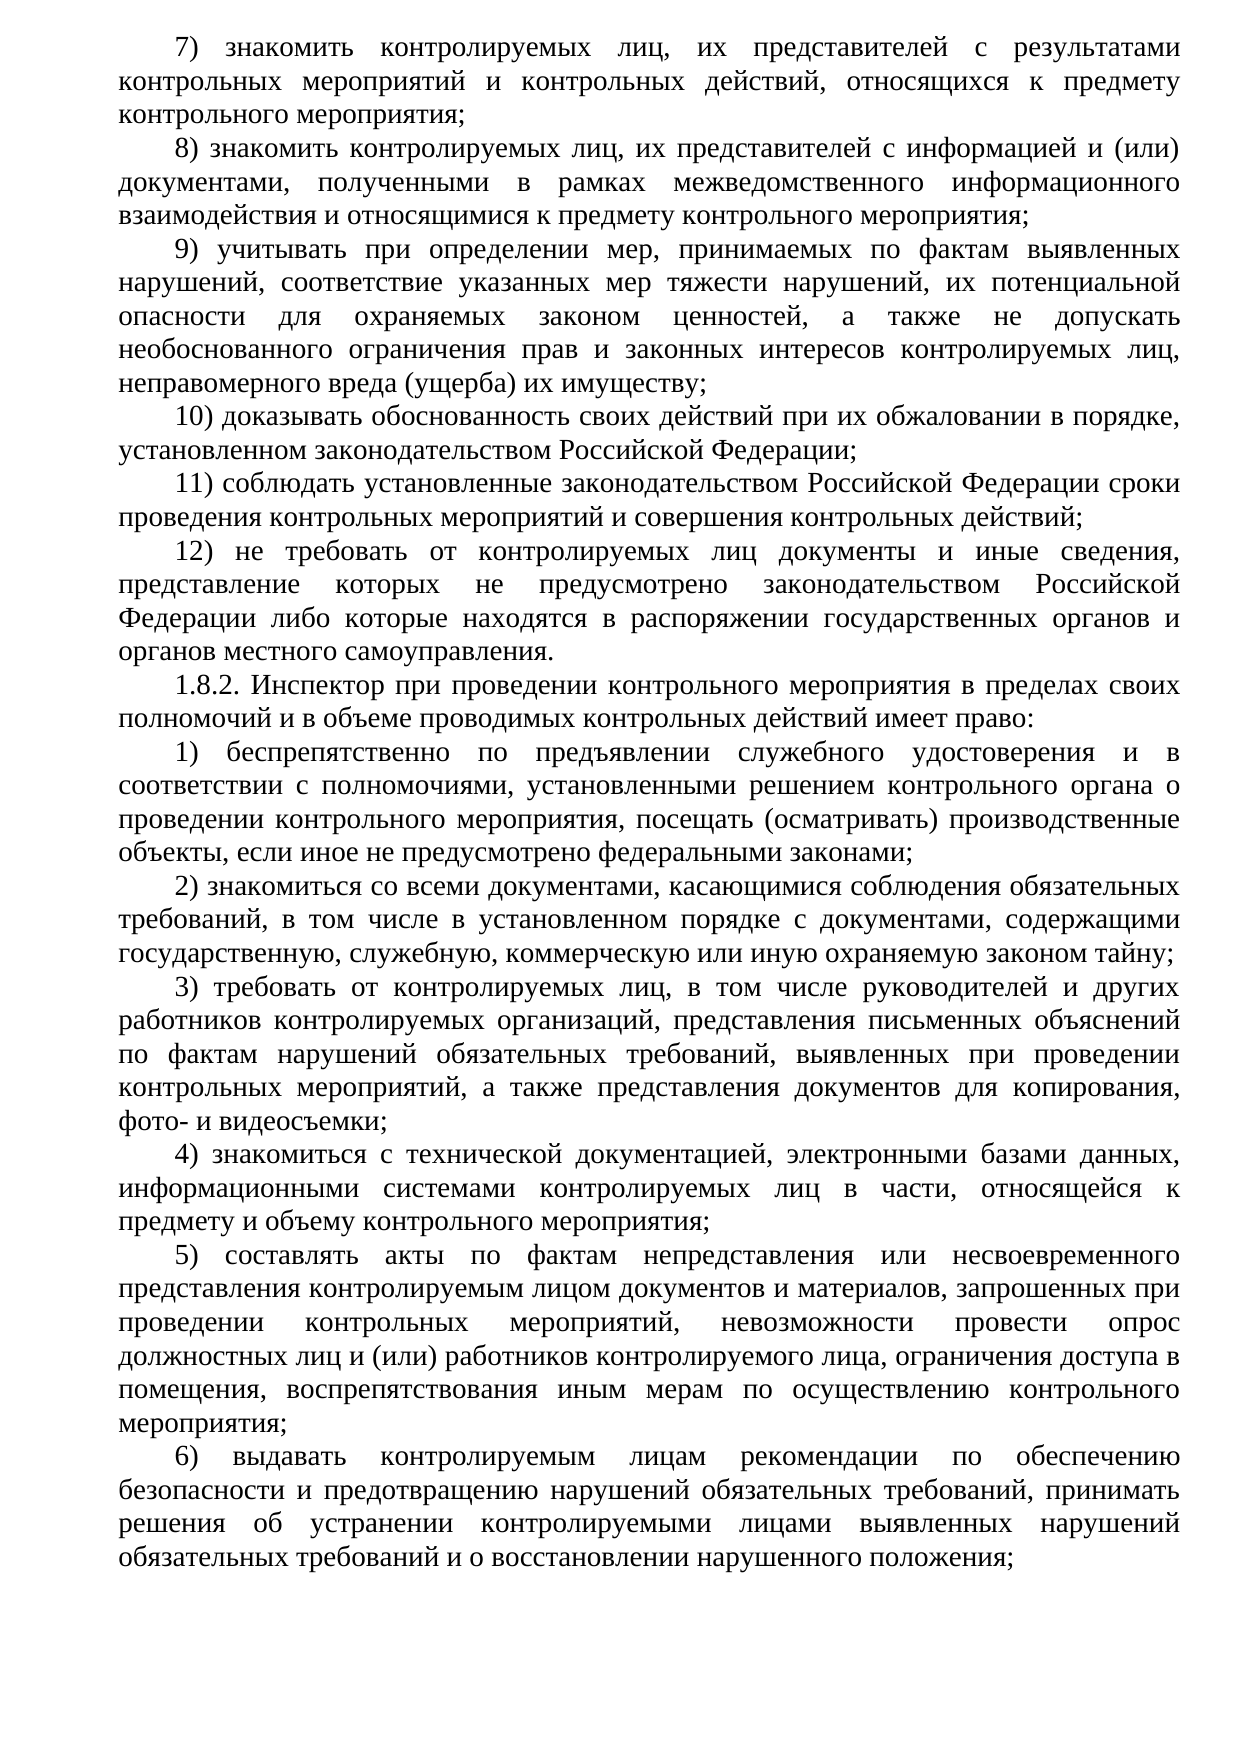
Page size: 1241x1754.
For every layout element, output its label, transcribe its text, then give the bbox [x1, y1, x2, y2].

text 6) выдавать контролируемым лицам рекомендации по обеспечению безопасности и предотвращению нарушений обязательных требований, принимать решения об устранении контролируемыми лицами выявленных нарушений обязательных требований и о восстановлении нарушенного положения; [118, 1438, 1181, 1572]
text 1.8.2. Инспектор при проведении контрольного мероприятия в пределах своих полномочий и в объеме проводимых контрольных действий имеет право: [118, 667, 1181, 734]
text 1) беспрепятственно по предъявлении служебного удостоверения и в соответствии с полномочиями, установленными решением контрольного органа о проведении контрольного мероприятия, посещать (осматривать) производственные объекты, если иное не предусмотрено федеральными законами; [118, 734, 1181, 868]
text 9) учитывать при определении мер, принимаемых по фактам выявленных нарушений, соответствие указанных мер тяжести нарушений, их потенциальной опасности для охраняемых законом ценностей, а также не допускать необоснованного ограничения прав и законных интересов контролируемых лиц, неправомерного вреда (ущерба) их имуществу; [118, 231, 1181, 398]
text 7) знакомить контролируемых лиц, их представителей с результатами контрольных мероприятий и контрольных действий, относящихся к предмету контрольного мероприятия; [118, 29, 1181, 130]
text 12) не требовать от контролируемых лиц документы и иные сведения, представление которых не предусмотрено законодательством Российской Федерации либо которые находятся в распоряжении государственных органов и органов местного самоуправления. [118, 533, 1181, 667]
text 4) знакомиться с технической документацией, электронными базами данных, информационными системами контролируемых лиц в части, относящейся к предмету и объему контрольного мероприятия; [118, 1136, 1181, 1237]
text 5) составлять акты по фактам непредставления или несвоевременного представления контролируемым лицом документов и материалов, запрошенных при проведении контрольных мероприятий, невозможности провести опрос должностных лиц и (или) работников контролируемого лица, ограничения доступа в помещения, воспрепятствования иным мерам по осуществлению контрольного мероприятия; [118, 1237, 1181, 1438]
text 8) знакомить контролируемых лиц, их представителей с информацией и (или) документами, полученными в рамках межведомственного информационного взаимодействия и относящимися к предмету контрольного мероприятия; [118, 130, 1181, 231]
text 10) доказывать обоснованность своих действий при их обжаловании в порядке, установленном законодательством Российской Федерации; [118, 398, 1181, 466]
text 2) знакомиться со всеми документами, касающимися соблюдения обязательных требований, в том числе в установленном порядке с документами, содержащими государственную, служебную, коммерческую или иную охраняемую законом тайну; [118, 868, 1181, 969]
text 11) соблюдать установленные законодательством Российской Федерации сроки проведения контрольных мероприятий и совершения контрольных действий; [118, 466, 1181, 533]
text 3) требовать от контролируемых лиц, в том числе руководителей и других работников контролируемых организаций, представления письменных объяснений по фактам нарушений обязательных требований, выявленных при проведении контрольных мероприятий, а также представления документов для копирования, фото- и видеосъемки; [118, 969, 1181, 1136]
